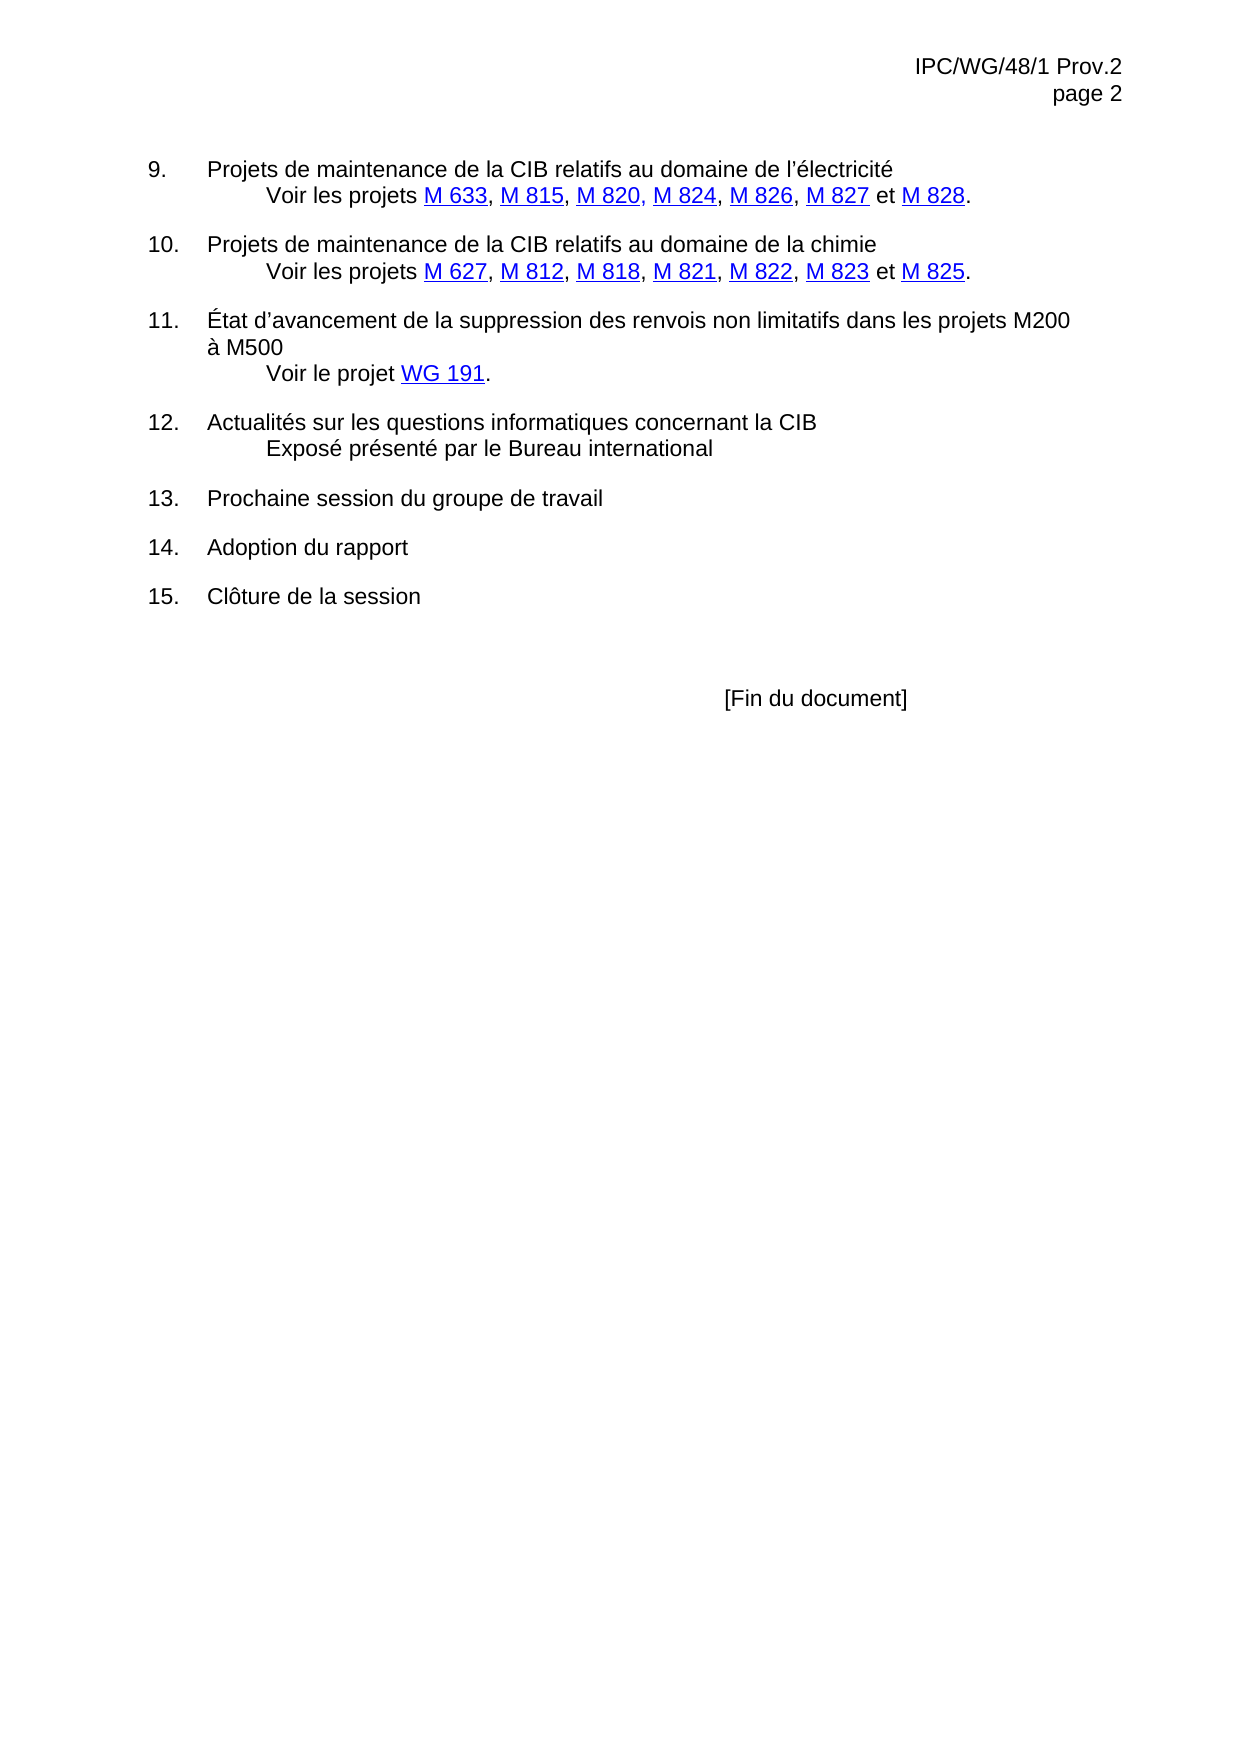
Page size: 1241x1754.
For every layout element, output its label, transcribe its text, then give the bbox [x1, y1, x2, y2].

text Prochaine session du groupe de travail [148, 485, 1122, 511]
list Voir le projet WG 191. [266, 360, 1122, 386]
text [Fin du document] [724, 684, 1122, 711]
text Adoption du rapport [148, 534, 1122, 560]
text Actualités sur les questions informatiques concernant la CIB Exposé présenté par le Bureau international [148, 409, 1122, 462]
text Projets de maintenance de la CIB relatifs au domaine de la chimie Voir les projets M 627, M 812, M 818, M 821, M 822, M 823 et M 825. [148, 231, 1122, 284]
text Clôture de la session [148, 583, 1122, 609]
text État d’avancement de la suppression des renvois non limitatifs dans les projets M200 à M500 [148, 307, 1122, 360]
text Projets de maintenance de la CIB relatifs au domaine de l’électricité Voir les projets M 633, M 815, M 820, M 824, M 826, M 827 et M 828. [148, 156, 1122, 208]
